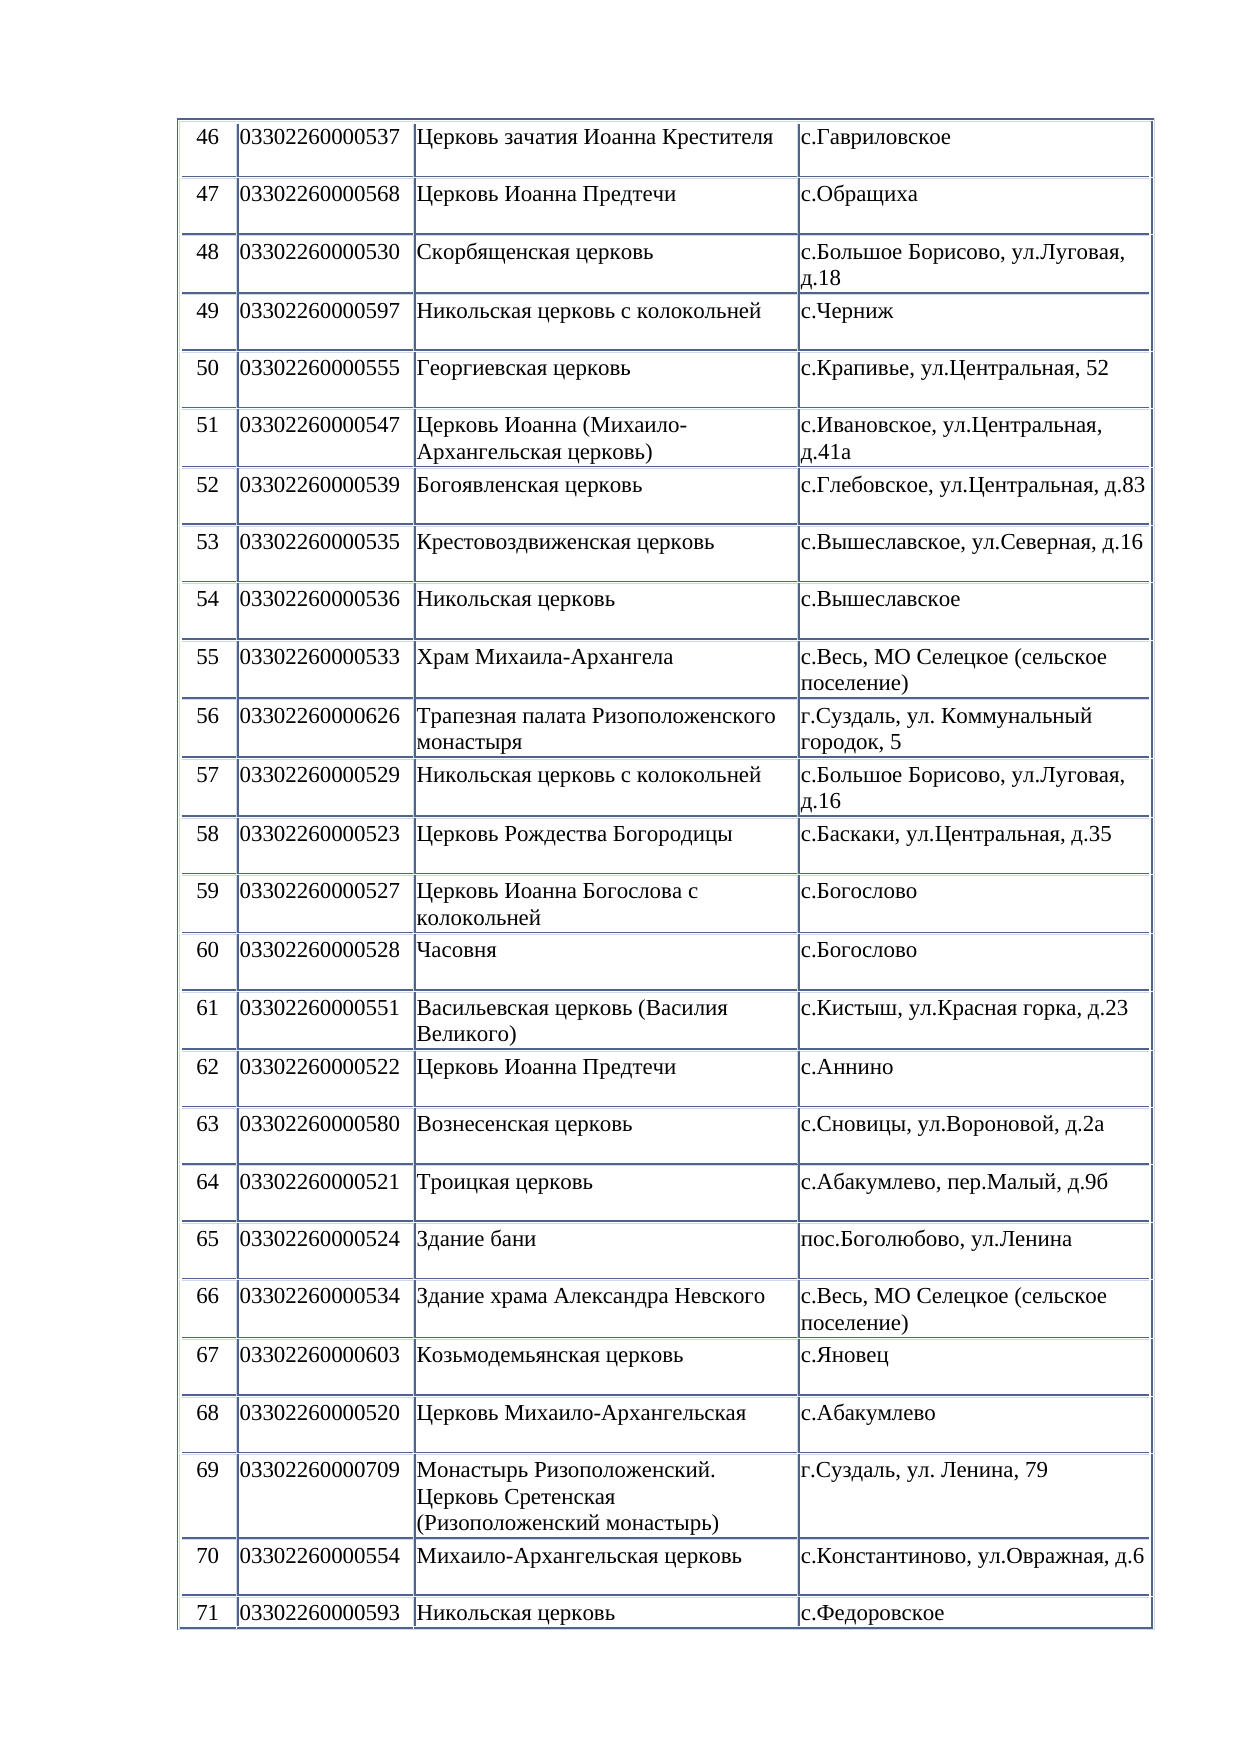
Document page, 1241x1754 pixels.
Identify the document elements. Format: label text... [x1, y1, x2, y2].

table_cell с.Весь, МО Селецкое (сельское поселение) [800, 638, 1152, 697]
table_cell 48 [178, 233, 236, 292]
table_cell Часовня [416, 935, 797, 989]
table_cell 03302260000603 [239, 1340, 413, 1394]
table_cell с.Баскаки, ул.Центральная, д.35 [800, 815, 1152, 873]
table_cell 03302260000535 [239, 527, 413, 581]
table_cell с.Глебовское, ул.Центральная, д.83 [798, 466, 1153, 523]
table_cell 03302260000530 [239, 236, 413, 292]
table_cell 03302260000593 [237, 1598, 414, 1627]
table_cell Троицкая церковь [416, 1166, 797, 1220]
table_cell с.Большое Борисово, ул.Луговая, д.18 [800, 233, 1153, 292]
table_cell с.Абакумлево [800, 1394, 1152, 1452]
table_cell Никольская церковь с колокольней [416, 295, 797, 349]
table_cell 64 [178, 1163, 236, 1220]
table_cell 03302260000568 [239, 179, 413, 233]
table_cell 58 [180, 815, 236, 873]
table_cell 03302260000547 [239, 410, 413, 466]
table_cell Здание бани [416, 1224, 797, 1278]
table_cell Церковь Иоанна Предтечи [416, 1052, 797, 1106]
table_cell Георгиевская церковь [416, 353, 797, 407]
table_cell 56 [180, 697, 236, 756]
table_cell 03302260000555 [239, 353, 413, 407]
table_cell 03302260000551 [239, 993, 413, 1048]
table_cell с.Яновец [798, 1337, 1153, 1394]
table_cell г.Суздаль, ул. Коммунальный городок, 5 [800, 697, 1151, 756]
table_cell Церковь Иоанна (Михаило-Архангельская церковь) [416, 410, 797, 466]
table_cell 60 [178, 932, 237, 989]
table_cell Крестовоздвиженская церковь [416, 527, 797, 581]
table_cell пос.Боголюбово, ул.Ленина [800, 1220, 1152, 1278]
table_cell 03302260000580 [239, 1109, 413, 1163]
table_cell 03302260000554 [239, 1540, 413, 1594]
table_cell Церковь Рождества Богородицы [416, 819, 797, 873]
table_cell 50 [180, 349, 236, 407]
table_cell 55 [180, 638, 236, 697]
table_cell 03302260000536 [239, 584, 413, 638]
table_cell 03302260000529 [239, 760, 413, 815]
table_cell 03302260000597 [239, 295, 413, 349]
table_cell Трапезная палата Ризоположенского монастыря [416, 700, 797, 756]
table_cell с.Весь, МО Селецкое (сельское поселение) [798, 1278, 1153, 1337]
table_cell 63 [178, 1106, 237, 1163]
table_cell 69 [178, 1452, 237, 1537]
table_cell Церковь зачатия Иоанна Крестителя [414, 122, 798, 176]
table_cell 03302260000520 [239, 1398, 413, 1452]
table_cell с.Константиново, ул.Овражная, д.6 [800, 1537, 1151, 1594]
table_cell 03302260000528 [239, 935, 413, 989]
table_cell Вознесенская церковь [416, 1109, 797, 1163]
table_cell Васильевская церковь (Василия Великого) [416, 993, 797, 1048]
table_cell Здание храма Александра Невского [416, 1281, 797, 1337]
table_cell 66 [178, 1278, 237, 1337]
table_cell 53 [180, 523, 236, 581]
table_cell с.Сновицы, ул.Вороновой, д.2а [798, 1106, 1153, 1163]
table_cell с.Федоровское [798, 1594, 1152, 1627]
table_cell 03302260000537 [237, 120, 414, 176]
table_cell 03302260000626 [239, 700, 413, 756]
table_cell с.Абакумлево, пер.Малый, д.9б [800, 1163, 1153, 1220]
table_cell 51 [178, 407, 237, 466]
table_cell 49 [180, 292, 236, 349]
table_cell с.Гавриловское [798, 122, 1151, 176]
table_cell Богоявленская церковь [416, 469, 797, 523]
table_cell Храм Михаила-Архангела [416, 642, 797, 697]
table_cell 03302260000521 [239, 1166, 413, 1220]
table_cell с.Аннино [800, 1048, 1152, 1106]
table_cell 70 [180, 1537, 236, 1594]
table_cell 46 [180, 120, 237, 176]
table_cell с.Вышеславское [798, 581, 1153, 638]
table_cell 57 [180, 756, 236, 815]
table_cell Церковь Иоанна Предтечи [416, 179, 797, 233]
table_cell г.Суздаль, ул. Ленина, 79 [798, 1452, 1153, 1537]
table_cell с.Вышеславское, ул.Северная, д.16 [800, 523, 1152, 581]
table_cell Монастырь Ризоположенский. Церковь Сретенская (Ризоположенский монастырь) [416, 1455, 797, 1537]
table_cell 03302260000524 [239, 1224, 413, 1278]
table_cell Никольская церковь [416, 584, 797, 638]
table_cell с.Богослово [798, 873, 1153, 932]
table_cell 65 [180, 1220, 236, 1278]
table_cell 54 [178, 581, 237, 638]
table_cell 47 [178, 176, 237, 233]
table_cell с.Черниж [800, 292, 1151, 349]
table_cell с.Богослово [798, 932, 1153, 989]
table_cell Скорбященская церковь [416, 236, 797, 292]
table_cell 71 [180, 1594, 237, 1627]
table_cell Козьмодемьянская церковь [416, 1340, 797, 1394]
table_cell 61 [180, 989, 236, 1048]
table_cell 67 [178, 1337, 237, 1394]
table_cell с.Кистыш, ул.Красная горка, д.23 [800, 989, 1152, 1048]
table_cell с.Ивановское, ул.Центральная, д.41а [798, 407, 1153, 466]
table_cell Церковь Иоанна Богослова с колокольней [416, 876, 797, 932]
table_cell с.Обращиха [798, 176, 1153, 233]
table_cell 03302260000533 [239, 642, 413, 697]
table_cell 52 [178, 466, 237, 523]
table_cell 03302260000523 [239, 819, 413, 873]
table_cell 62 [180, 1048, 236, 1106]
table_cell Никольская церковь [414, 1598, 798, 1627]
table_cell Михаило-Архангельская церковь [416, 1540, 797, 1594]
table_cell 03302260000709 [239, 1455, 413, 1537]
table_cell Церковь Михаило-Архангельская [416, 1398, 797, 1452]
table_cell с.Большое Борисово, ул.Луговая, д.16 [800, 756, 1152, 815]
table_cell 59 [178, 873, 237, 932]
table_cell 03302260000534 [239, 1281, 413, 1337]
table_cell Никольская церковь с колокольней [416, 760, 797, 815]
table_cell 68 [180, 1394, 236, 1452]
table_cell 03302260000522 [239, 1052, 413, 1106]
table_cell с.Крапивье, ул.Центральная, 52 [800, 349, 1152, 407]
table_cell 03302260000539 [239, 469, 413, 523]
table_cell 03302260000527 [239, 876, 413, 932]
